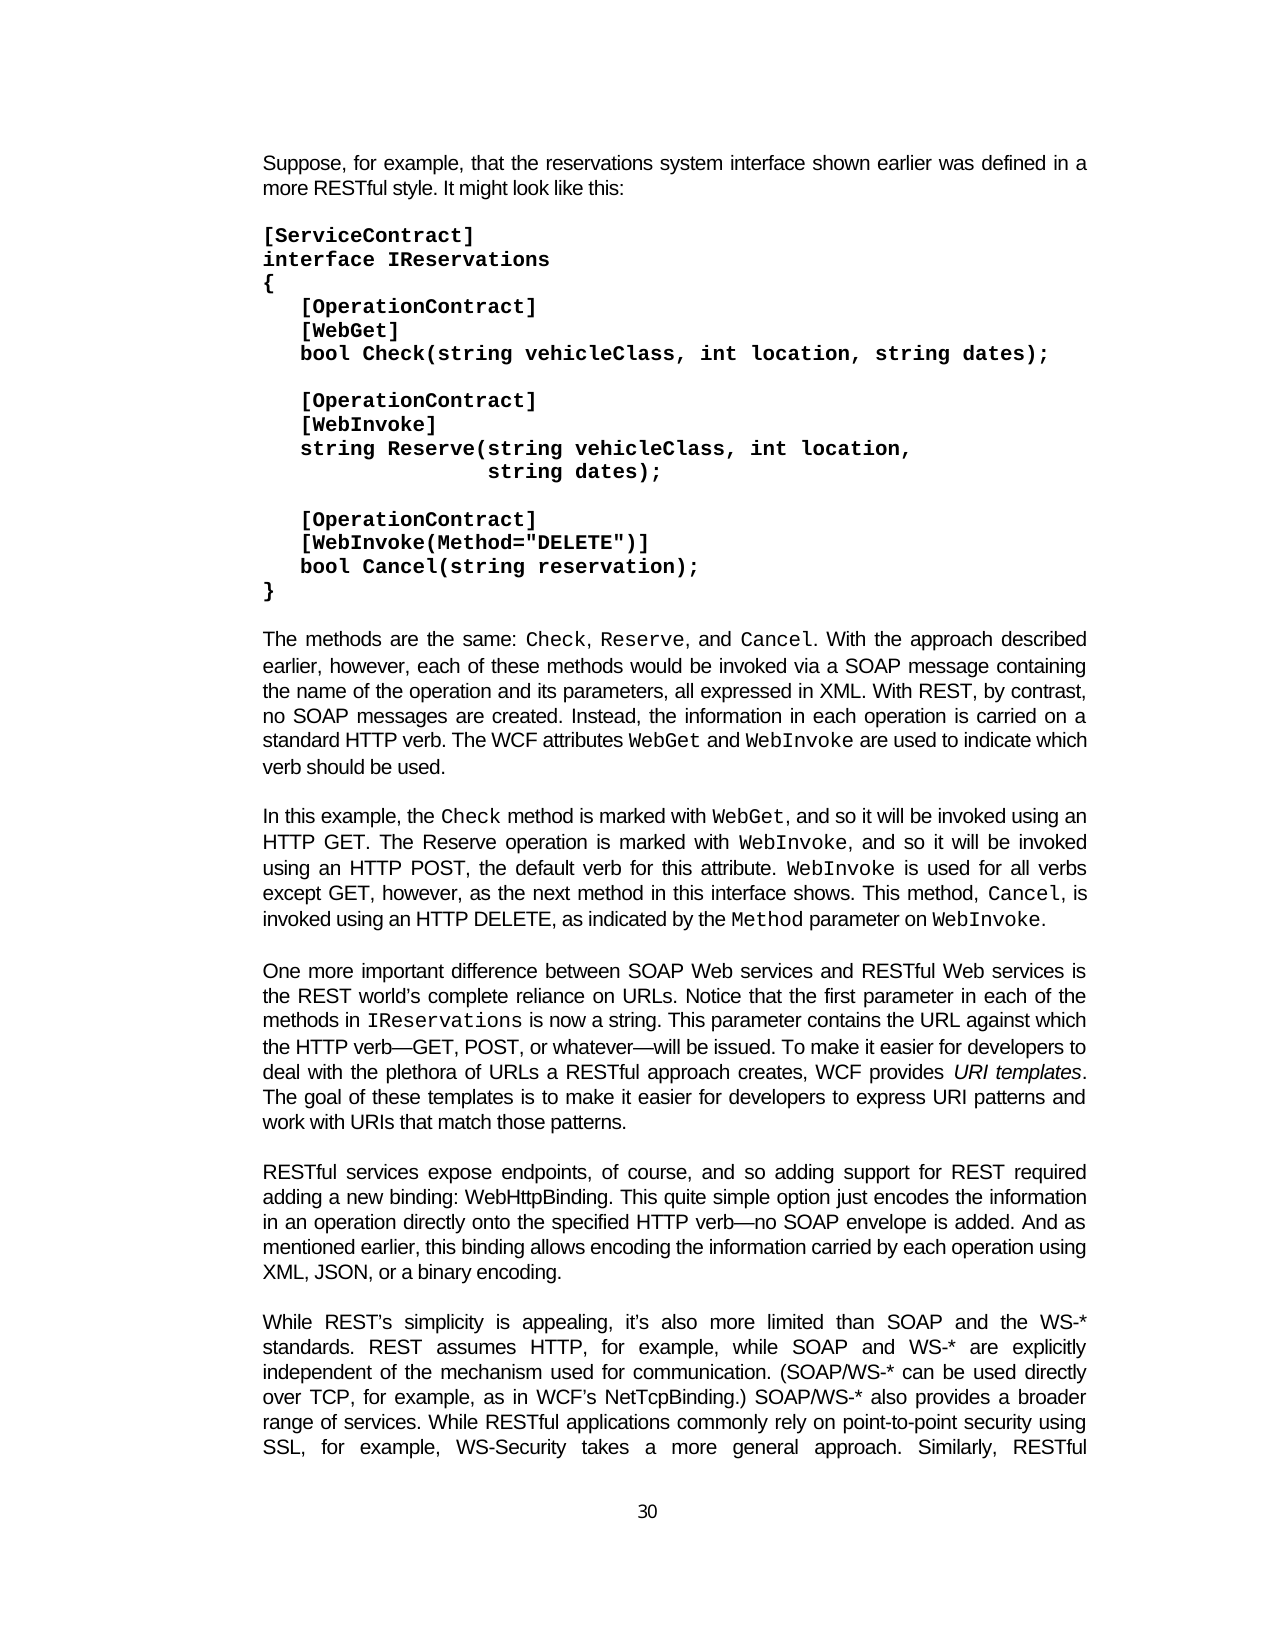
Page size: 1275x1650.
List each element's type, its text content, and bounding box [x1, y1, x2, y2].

text [WebInvoke(Method="DELETE")] [262, 532, 1087, 556]
text In this example, the Check method is marked with WebGet, and so it will be invoked using an HTTP GET. The Reserve operation is marked with WebInvoke, and so it will be invoked using an HTTP POST, the default verb for this attribute. WebInvoke is used for all verbs except GET, however, as the next method in this interface shows. This method, Cancel, is invoked using an HTTP DELETE, as indicated by the Method parameter on WebInvoke. [262, 804, 1087, 933]
text bool Check(string vehicleClass, int location, string dates); [262, 343, 1087, 367]
text [OperationContract] [262, 391, 1087, 414]
text { [262, 272, 1087, 296]
text The methods are the same: Check, Reserve, and Cancel. With the approach described earlier, however, each of these methods would be invoked via a SOAP message containing the name of the operation and its parameters, all expressed in XML. With REST, by contrast, no SOAP messages are created. Instead, the information in each operation is carried on a standard HTTP verb. The WCF attributes WebGet and WebInvoke are used to indicate which verb should be used. [262, 627, 1087, 779]
text [WebGet] [262, 319, 1087, 343]
text [ServiceContract] [187, 225, 1087, 249]
text string Reserve(string vehicleClass, int location, [262, 438, 1087, 461]
text [OperationContract] [262, 509, 1087, 532]
text interface IReservations [262, 249, 1087, 272]
text } [262, 580, 1087, 603]
text Suppose, for example, that the reservations system interface shown earlier was defined in a more RESTful style. It might look like this: [262, 150, 1087, 200]
text RESTful services expose endpoints, of course, and so adding support for REST required adding a new binding: WebHttpBinding. This quite simple option just encodes the information in an operation directly onto the specified HTTP verb—no SOAP envelope is added. And as mentioned earlier, this binding allows encoding the information carried by each operation using XML, JSON, or a binary encoding. [262, 1159, 1087, 1284]
text [WebInvoke] [262, 414, 1087, 438]
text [262, 1309, 1087, 1459]
text string dates); [262, 461, 1087, 485]
text bool Cancel(string reservation); [262, 556, 1087, 580]
text One more important difference between SOAP Web services and RESTful Web services is the REST world’s complete reliance on URLs. Notice that the first parameter in each of the methods in IReservations is now a string. This parameter contains the URL against which the HTTP verb—GET, POST, or whatever—will be issued. To make it easier for developers to deal with the plethora of URLs a RESTful approach creates, WCF provides URI templates. The goal of these templates is to make it easier for developers to express URI patterns and work with URIs that match those patterns. [262, 958, 1087, 1134]
text [OperationContract] [262, 296, 1087, 319]
